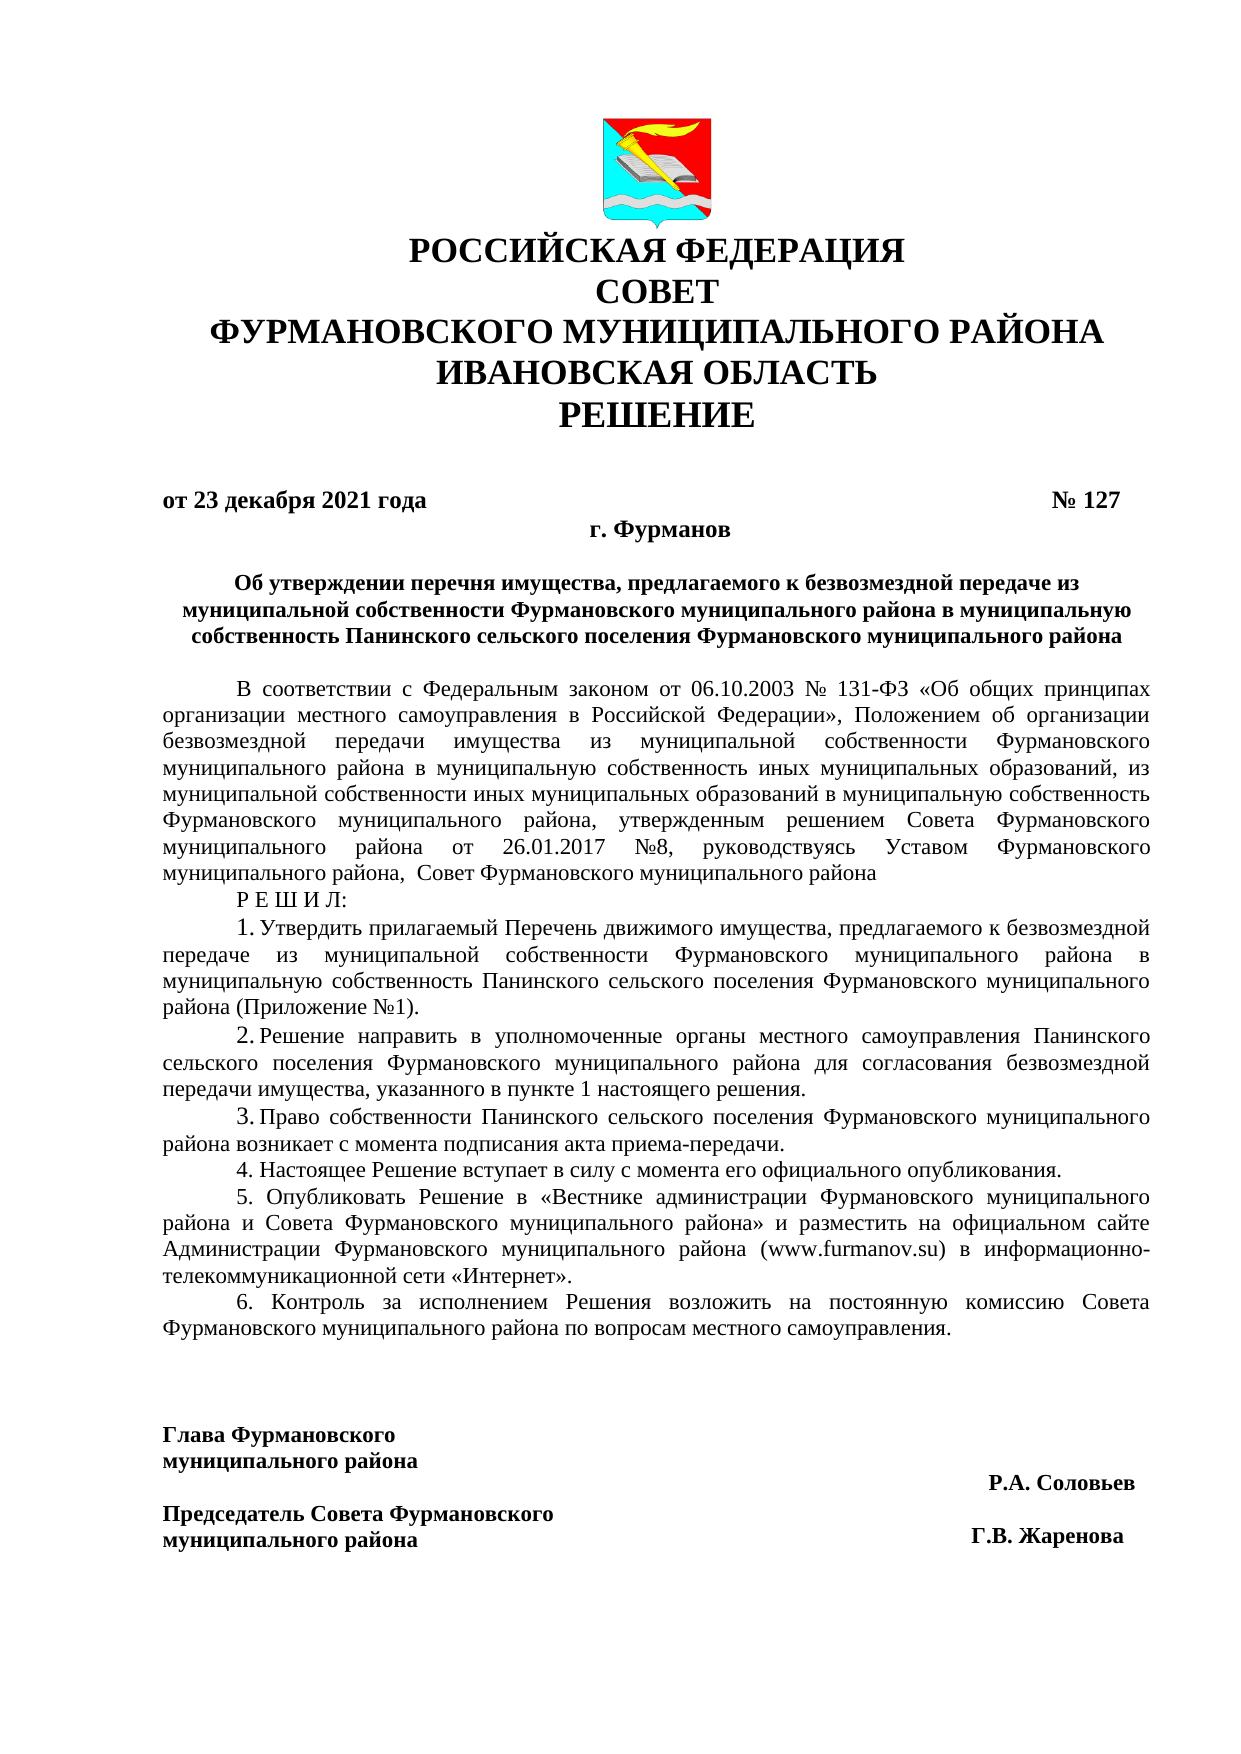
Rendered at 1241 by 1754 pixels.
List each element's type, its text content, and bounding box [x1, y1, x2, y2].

picture [602, 118, 712, 229]
text ФУРМАНОВСКОГО МУНИЦИПАЛЬНОГО РАЙОНА ИВАНОВСКАЯ ОБЛАСТЬ [162, 311, 1152, 392]
list Решение направить в уполномоченные органы местного самоуправления Панинского сельского поселения Фурмановского муниципального района для согласования безвозмездной передачи имущества, указанного в пункте 1 настоящего решения. [162, 1020, 1152, 1101]
text СОВЕТ [162, 270, 1152, 311]
list Утвердить прилагаемый Перечень движимого имущества, предлагаемого к безвозмездной передаче из муниципальной собственности Фурмановского муниципального района в муниципальную собственность Панинского сельского поселения Фурмановского муниципального района (Приложение №1). [162, 912, 1152, 1020]
table_header Глава Фурмановского муниципального района Председатель Совета Фурмановского муниципального района [152, 1421, 657, 1574]
list Право собственности Панинского сельского поселения Фурмановского муниципального района возникает с момента подписания акта приема-передачи. [162, 1101, 1152, 1156]
text 4. Настоящее Решение вступает в силу с момента его официального опубликования. [236, 1156, 1152, 1183]
text РЕШЕНИЕ [162, 392, 1152, 436]
title Об утверждении перечня имущества, предлагаемого к безвозмездной передаче из муниципальной собственности Фурмановского муниципального района в муниципальную собственность Панинского сельского поселения Фурмановского муниципального района [162, 569, 1152, 648]
text от 23 декабря 2021 года № 127 [162, 486, 1152, 514]
text 5. Опубликовать Решение в «Вестнике администрации Фурмановского муниципального района и Совета Фурмановского муниципального района» и разместить на официальном сайте Администрации Фурмановского муниципального района (www.furmanov.su) в информационно-телекоммуникационной сети «Интернет». [162, 1183, 1152, 1288]
table_header Р.А. Соловьев Г.В. Жаренова [658, 1421, 1162, 1574]
text В соответствии с Федеральным законом от 06.10.2003 № 131-ФЗ «Об общих принципах организации местного самоуправления в Российской Федерации», Положением об организации безвозмездной передачи имущества из муниципальной собственности Фурмановского муниципального района в муниципальную собственность иных муниципальных образований, из муниципальной собственности иных муниципальных образований в муниципальную собственность Фурмановского муниципального района, утвержденным решением Совета Фурмановского муниципального района от 26.01.2017 №8, руководствуясь Уставом Фурмановского муниципального района, Совет Фурмановского муниципального района [162, 675, 1152, 886]
text г. Фурманов [162, 514, 1152, 543]
title Р Е Ш И Л: [162, 886, 1152, 912]
text РОССИЙСКАЯ ФЕДЕРАЦИЯ [162, 229, 1152, 270]
text 6. Контроль за исполнением Решения возложить на постоянную комиссию Совета Фурмановского муниципального района по вопросам местного самоуправления. [162, 1288, 1152, 1341]
